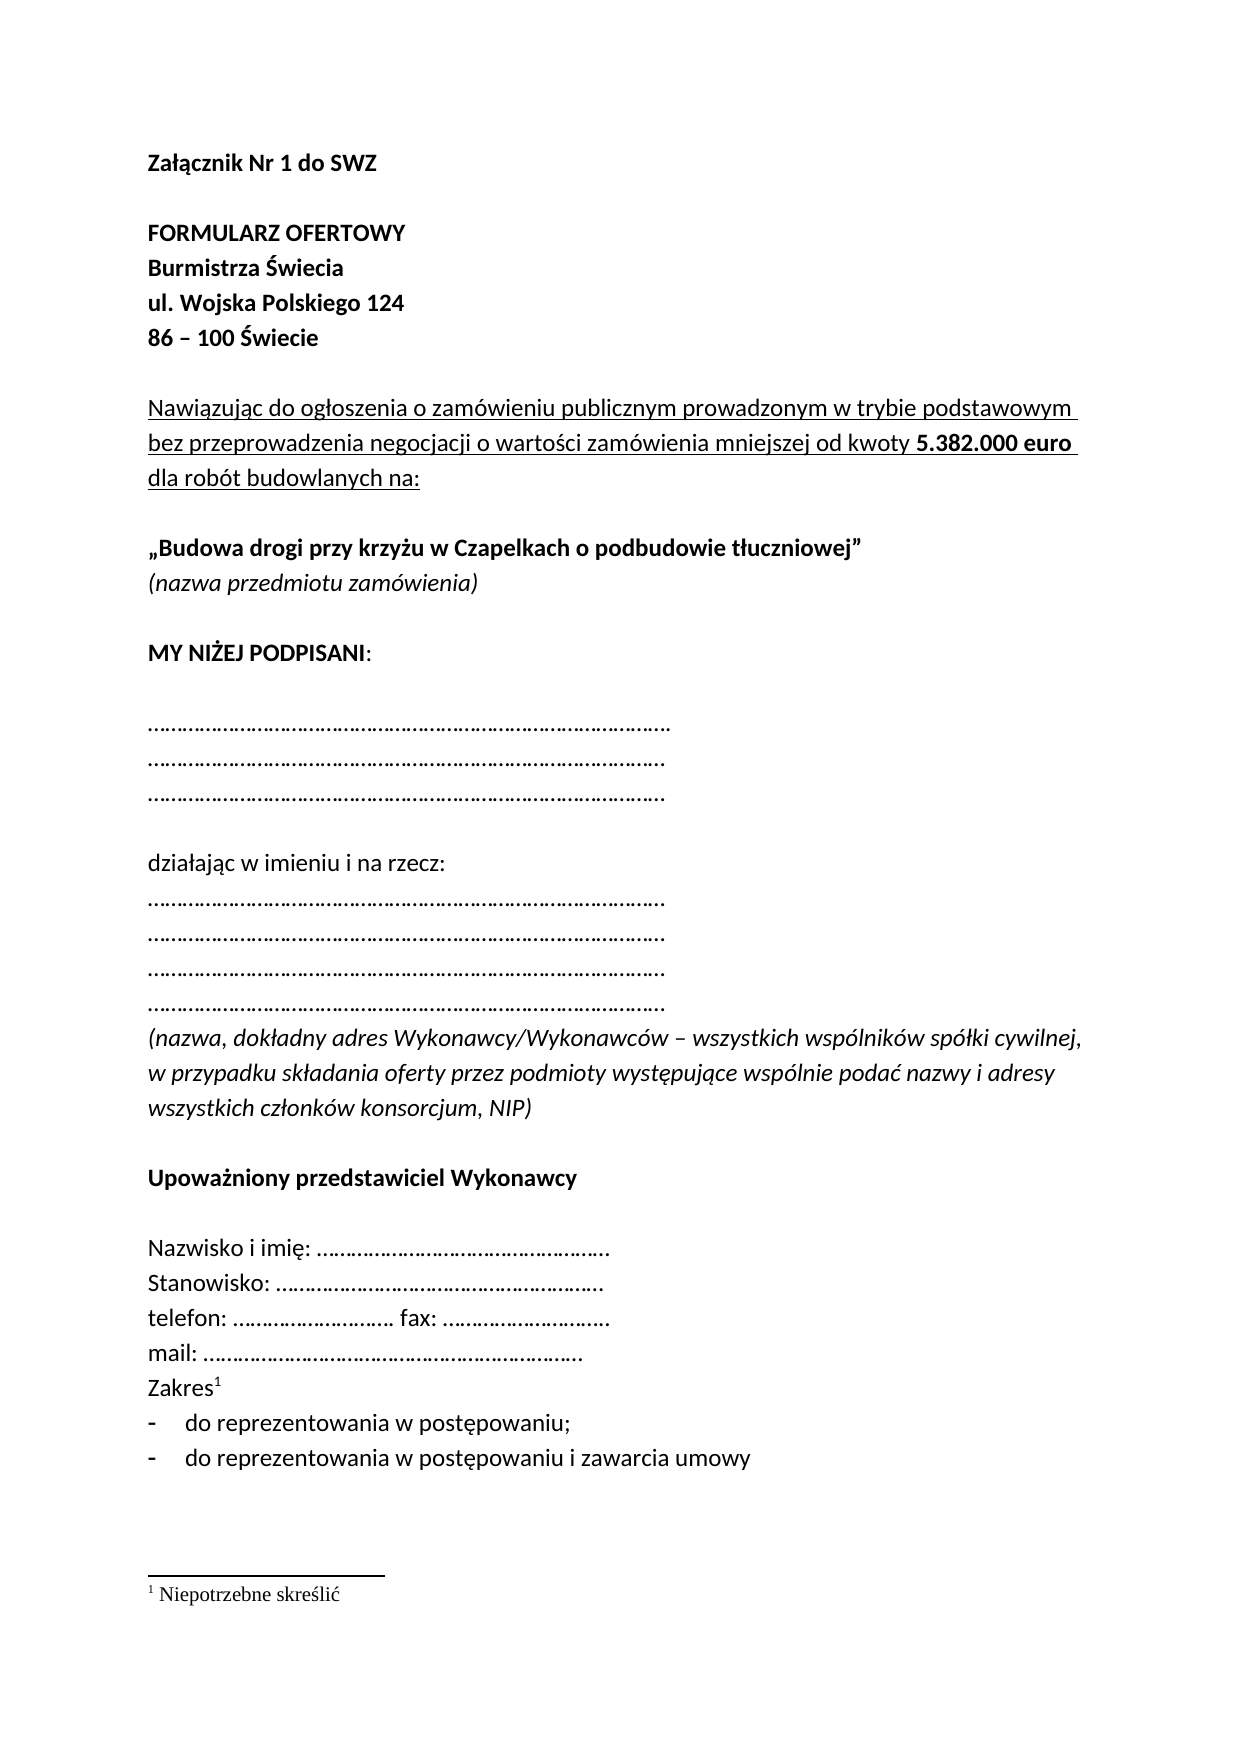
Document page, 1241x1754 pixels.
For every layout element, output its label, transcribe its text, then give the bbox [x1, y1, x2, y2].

text Upoważniony przedstawiciel Wykonawcy [148, 1163, 1093, 1193]
text Burmistrza Świecia [148, 253, 1093, 283]
text „Budowa drogi przy krzyżu w Czapelkach o podbudowie tłuczniowej” [148, 533, 1093, 563]
text ……………………………………………………………………………… [148, 918, 1093, 948]
text Nazwisko i imię: …………………………………………… [148, 1233, 1093, 1263]
text ……………………………………………………………………………… [148, 778, 1093, 808]
text ………………………………………………………………………………. [148, 708, 1093, 738]
text ……………………………………………………………………………… [148, 883, 1093, 913]
text (nazwa, dokładny adres Wykonawcy/Wykonawców – wszystkich wspólników spółki cywilnej, w przypadku składania oferty przez podmioty występujące wspólnie podać nazwy i adresy wszystkich członków konsorcjum, NIP) [148, 1023, 1093, 1123]
text Stanowisko: ………………………………………………… [148, 1268, 1093, 1298]
text Zakres [148, 1373, 1093, 1403]
text ……………………………………………………………………………… [148, 743, 1093, 773]
text ……………………………………………………………………………… [148, 988, 1093, 1018]
text ul. Wojska Polskiego 124 [148, 288, 1093, 318]
text MY NIŻEJ PODPISANI: [148, 638, 1093, 668]
text Nawiązując do ogłoszenia o zamówieniu publicznym prowadzonym w trybie podstawowym bez przeprowadzenia negocjacji o wartości zamówienia mniejszej od kwoty 5.382.000 euro dla robót budowlanych na: [148, 393, 1093, 493]
text działając w imieniu i na rzecz: [148, 848, 1093, 878]
text mail: ………………………………………………………… [148, 1338, 1093, 1368]
text 86 – 100 Świecie [148, 323, 1093, 353]
list do reprezentowania w postępowaniu i zawarcia umowy [148, 1443, 1093, 1473]
text telefon: ………………………. fax: ……………………….. [148, 1303, 1093, 1333]
list do reprezentowania w postępowaniu; [148, 1408, 1093, 1438]
text ……………………………………………………………………………… [148, 953, 1093, 983]
text FORMULARZ OFERTOWY [148, 218, 1093, 248]
text (nazwa przedmiotu zamówienia) [148, 568, 1093, 598]
text Załącznik Nr 1 do SWZ [148, 148, 1093, 178]
